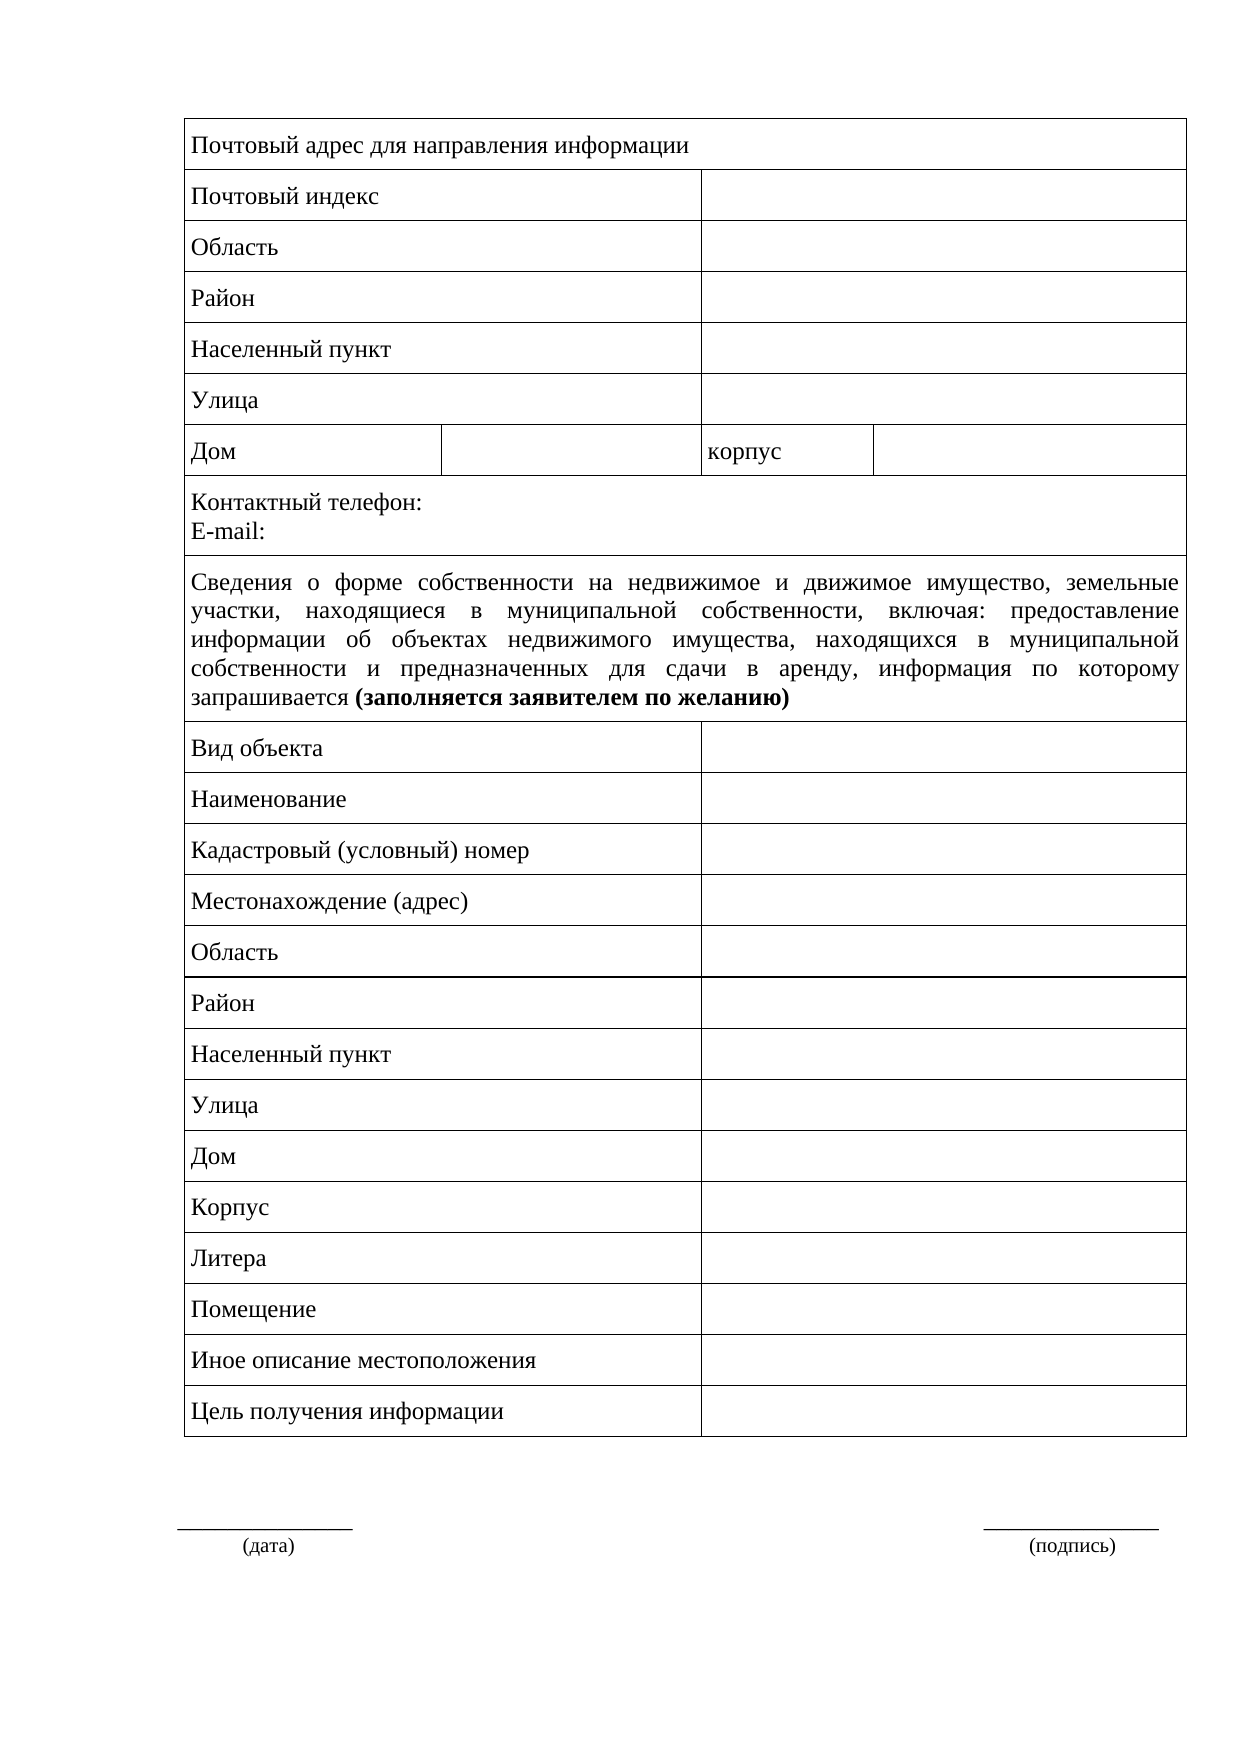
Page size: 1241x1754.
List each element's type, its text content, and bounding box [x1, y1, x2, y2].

table_cell [702, 170, 1186, 220]
table_cell Населенный пункт [185, 323, 701, 373]
table_cell Улица [185, 1080, 701, 1129]
table_cell Вид объекта [185, 722, 701, 772]
table_cell [702, 323, 1186, 373]
table_cell [702, 374, 1186, 424]
table_cell корпус [702, 425, 873, 475]
table_cell [702, 1284, 1186, 1334]
table_cell Контактный телефон: E-mail: [185, 476, 1186, 555]
table_cell Корпус [185, 1182, 701, 1232]
table_cell Населенный пункт [185, 1029, 701, 1078]
table_cell [702, 1029, 1186, 1078]
table_cell Иное описание местоположения [185, 1335, 701, 1385]
table_cell Дом [185, 425, 441, 475]
table_cell [702, 1131, 1186, 1181]
text (дата) (подпись) [177, 1533, 1181, 1557]
table_cell [702, 1233, 1186, 1283]
table_cell Цель получения информации [185, 1386, 701, 1436]
table_cell [702, 978, 1186, 1027]
table_cell [874, 425, 1186, 475]
table_cell [702, 722, 1186, 772]
table_cell [442, 425, 701, 475]
table_cell Местонахождение (адрес) [185, 875, 701, 925]
table_cell Область [185, 221, 701, 271]
table_cell [702, 221, 1186, 271]
table_cell [702, 824, 1186, 874]
table_cell Улица [185, 374, 701, 424]
table_cell Дом [185, 1131, 701, 1181]
table_cell [702, 875, 1186, 925]
table_cell [702, 1386, 1186, 1436]
table_cell Кадастровый (условный) номер [185, 824, 701, 874]
table_cell Район [185, 978, 701, 1027]
table_cell [702, 1182, 1186, 1232]
table_cell Литера [185, 1233, 701, 1283]
table_cell [702, 1335, 1186, 1385]
table_cell Почтовый индекс [185, 170, 701, 220]
table_cell Наименование [185, 773, 701, 823]
table_cell Район [185, 272, 701, 322]
table_cell [702, 773, 1186, 823]
table_cell Помещение [185, 1284, 701, 1334]
table_cell Сведения о форме собственности на недвижимое и движимое имущество, земельные участки, находящиеся в муниципальной собственности, включая: предоставление информации об объектах недвижимого имущества, находящихся в муниципальной собственности и предназначенных для сдачи в аренду, информация по которому запрашивается (заполняется заявителем по желанию) [185, 556, 1186, 721]
table_cell Почтовый адрес для направления информации [185, 119, 1186, 169]
text ______________ ______________ [177, 1504, 1181, 1533]
table_cell [702, 926, 1186, 976]
table_cell [702, 1080, 1186, 1129]
table_cell [702, 272, 1186, 322]
table_cell Область [185, 926, 701, 976]
